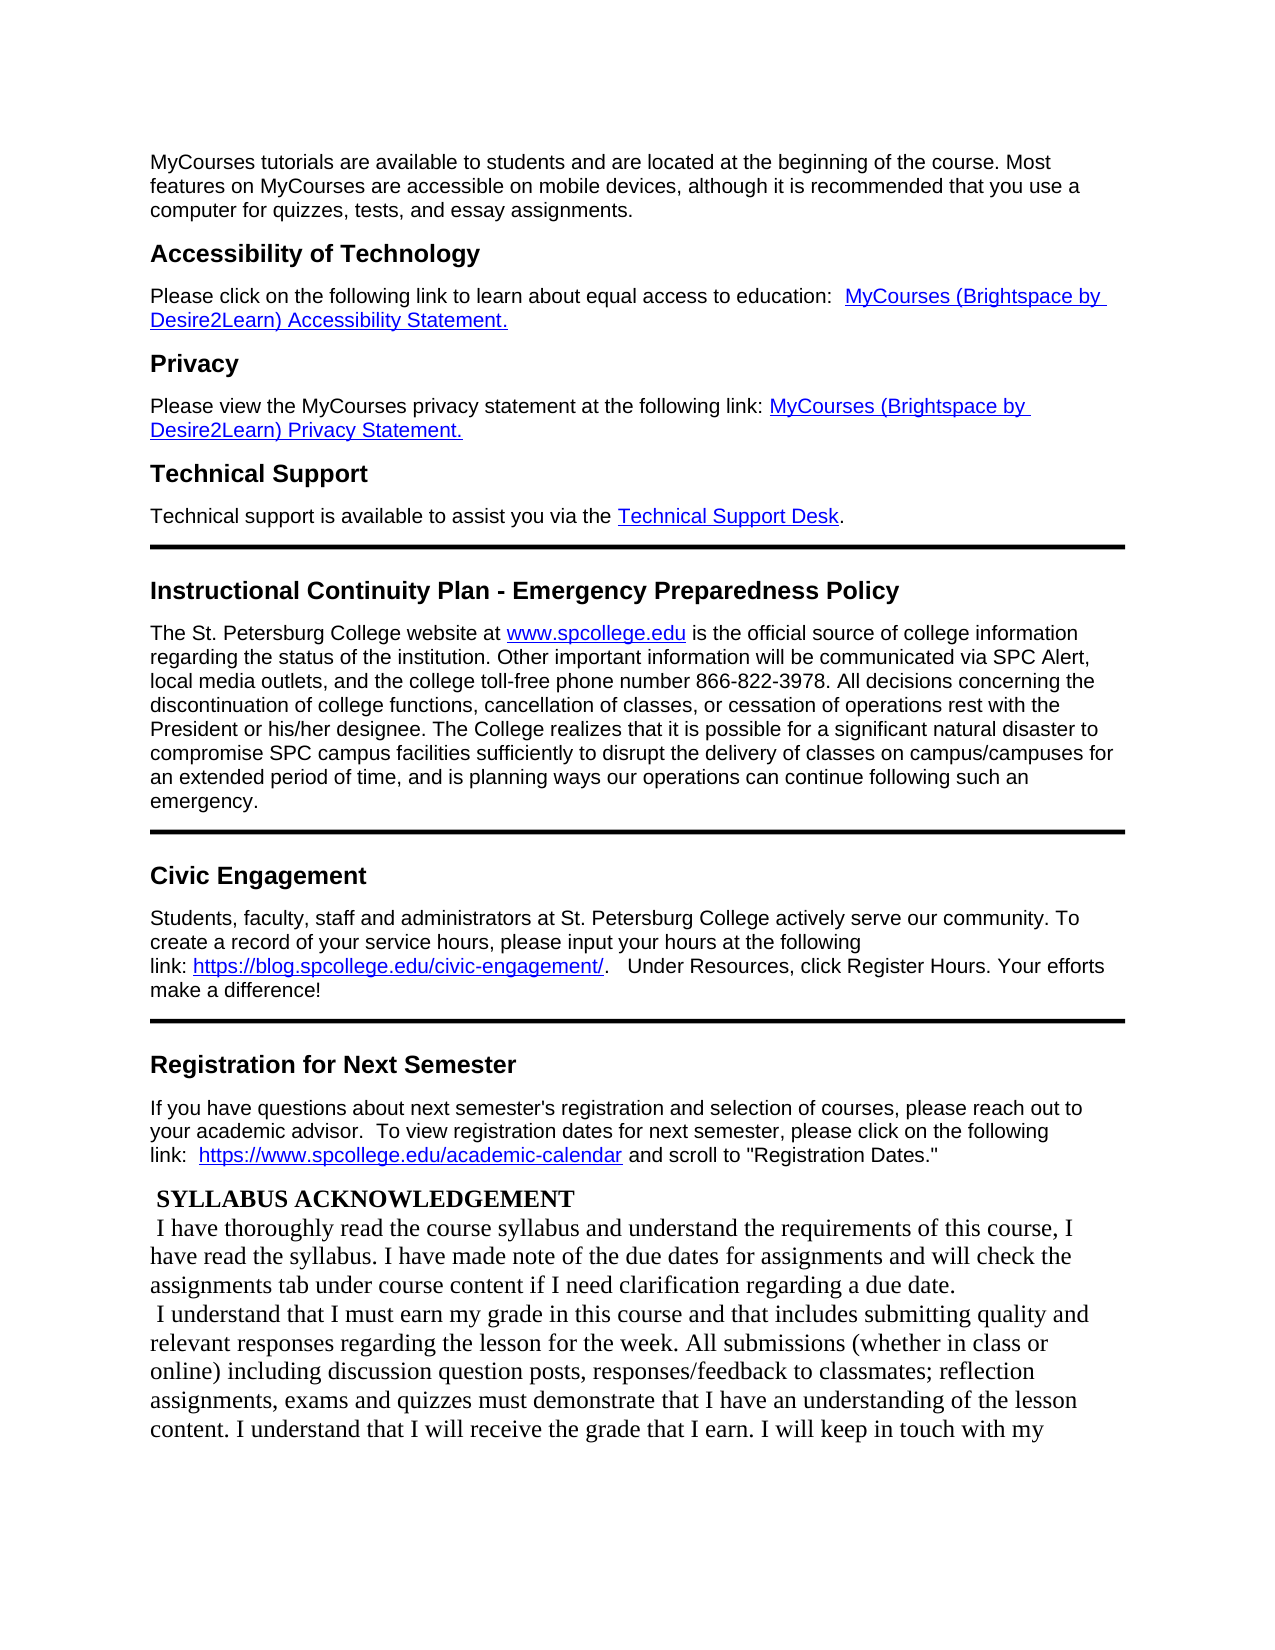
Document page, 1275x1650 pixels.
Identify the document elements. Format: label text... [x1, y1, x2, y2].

text Please view the MyCourses privacy statement at the following link: MyCourses (Brightspace by Desire2Learn) Privacy Statement. [150, 394, 1125, 442]
text MyCourses tutorials are available to students and are located at the beginning of the course. Most features on MyCourses are accessible on mobile devices, although it is recommended that you use a computer for quizzes, tests, and essay assignments. [150, 150, 1125, 222]
text Civic Engagement [150, 861, 1125, 889]
text Registration for Next Semester [150, 1050, 1125, 1079]
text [150, 1299, 1125, 1443]
text Instructional Continuity Plan - Emergency Preparedness Policy [150, 576, 1125, 604]
text SYLLABUS ACKNOWLEDGEMENT [150, 1184, 1125, 1213]
text Privacy [150, 348, 1125, 377]
text Technical Support [150, 458, 1125, 487]
text Please click on the following link to learn about equal access to education: MyCourses (Brightspace by Desire2Learn) Accessibility Statement. [150, 284, 1125, 332]
text Accessibility of Technology [150, 238, 1125, 267]
text If you have questions about next semester's registration and selection of courses, please reach out to your academic advisor. To view registration dates for next semester, please click on the following link: https://www.spcollege.edu/academic-calendar and scroll to "Registration Dates." [150, 1095, 1125, 1167]
text Technical support is available to assist you via the Technical Support Desk. [150, 504, 1125, 528]
text The St. Petersburg College website at www.spcollege.edu is the official source of college information regarding the status of the institution. Other important information will be communicated via SPC Alert, local media outlets, and the college toll-free phone number 866-822-3978. All decisions concerning the discontinuation of college functions, cancellation of classes, or cessation of operations rest with the President or his/her designee. The College realizes that it is possible for a significant natural disaster to compromise SPC campus facilities sufficiently to disrupt the delivery of classes on campus/campuses for an extended period of time, and is planning ways our operations can continue following such an emergency. [150, 621, 1125, 813]
text I have thoroughly read the course syllabus and understand the requirements of this course, I have read the syllabus. I have made note of the due dates for assignments and will check the assignments tab under course content if I need clarification regarding a due date. [150, 1213, 1125, 1299]
text Students, faculty, staff and administrators at St. Petersburg College actively serve our community. To create a record of your service hours, please input your hours at the following link: https://blog.spcollege.edu/civic-engagement/. Under Resources, click Register Hours. Your efforts make a difference! [150, 906, 1125, 1002]
